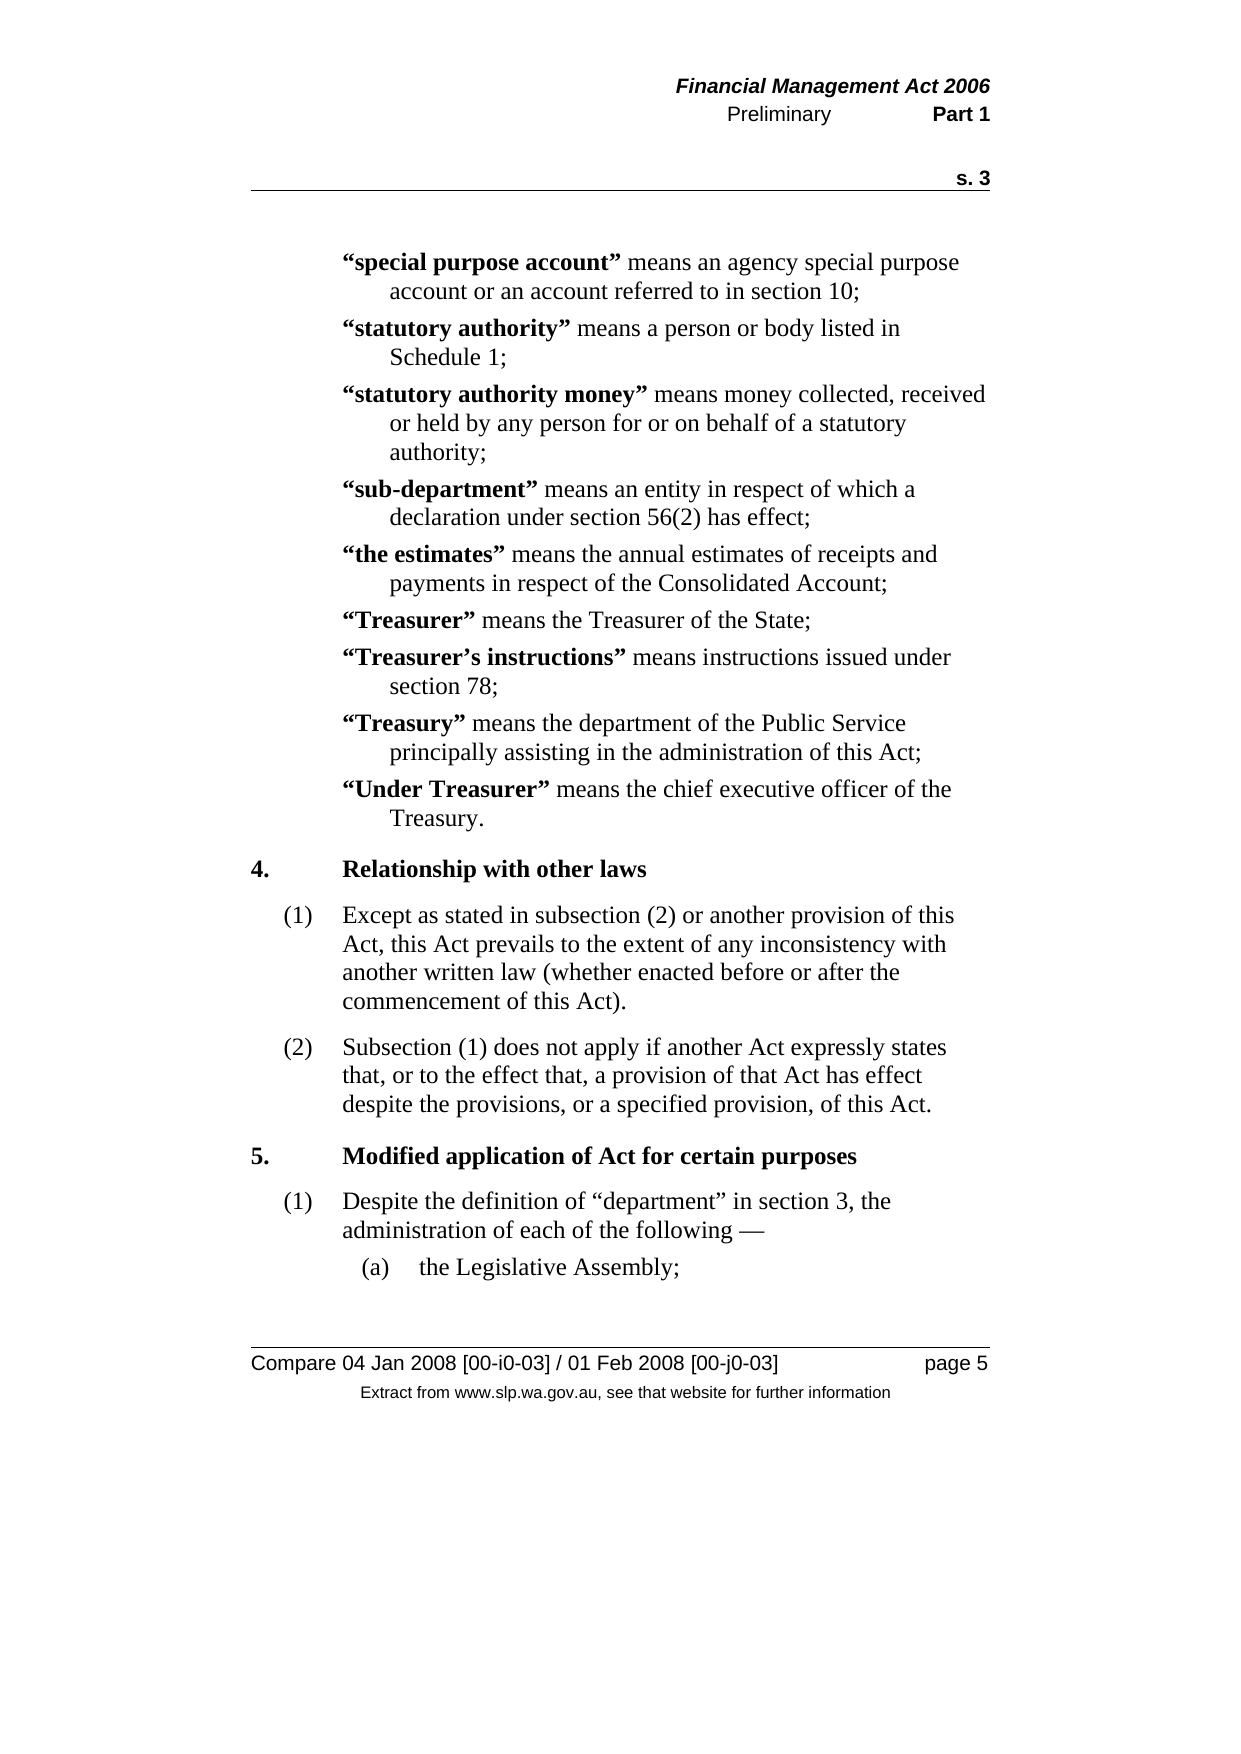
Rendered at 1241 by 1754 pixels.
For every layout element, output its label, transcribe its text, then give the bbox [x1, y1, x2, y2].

subtitle 4. Relationship with other laws [251, 854, 990, 883]
text “the estimates” means the annual estimates of receipts and payments in respect of the Consolidated Account; [251, 539, 990, 597]
text “Treasurer” means the Treasurer of the State; [251, 605, 990, 634]
subtitle 5. Modified application of Act for certain purposes [251, 1141, 990, 1169]
text (1) Except as stated in subsection (2) or another provision of this Act, this Act prevails to the extent of any inconsistency with another written law (whether enacted before or after the commencement of this Act). [251, 900, 990, 1015]
text (2) Subsection (1) does not apply if another Act expressly states that, or to the effect that, a provision of that Act has effect despite the provisions, or a specified provision, of this Act. [251, 1032, 990, 1118]
text “statutory authority money” means money collected, received or held by any person for or on behalf of a statutory authority; [251, 379, 990, 465]
text “sub-department” means an entity in respect of which a declaration under section 56(2) has effect; [251, 474, 990, 531]
text “Treasurer’s instructions” means instructions issued under section 78; [251, 642, 990, 700]
text (1) Despite the definition of “department” in section 3, the administration of each of the following — [251, 1186, 990, 1244]
text (a) the Legislative Assembly; [251, 1252, 990, 1281]
text “Treasury” means the department of the Public Service principally assisting in the administration of this Act; [251, 708, 990, 766]
text “special purpose account” means an agency special purpose account or an account referred to in section 10; [251, 247, 990, 305]
text “Under Treasurer” means the chief executive officer of the Treasury. [251, 774, 990, 832]
text “statutory authority” means a person or body listed in Schedule 1; [251, 313, 990, 371]
